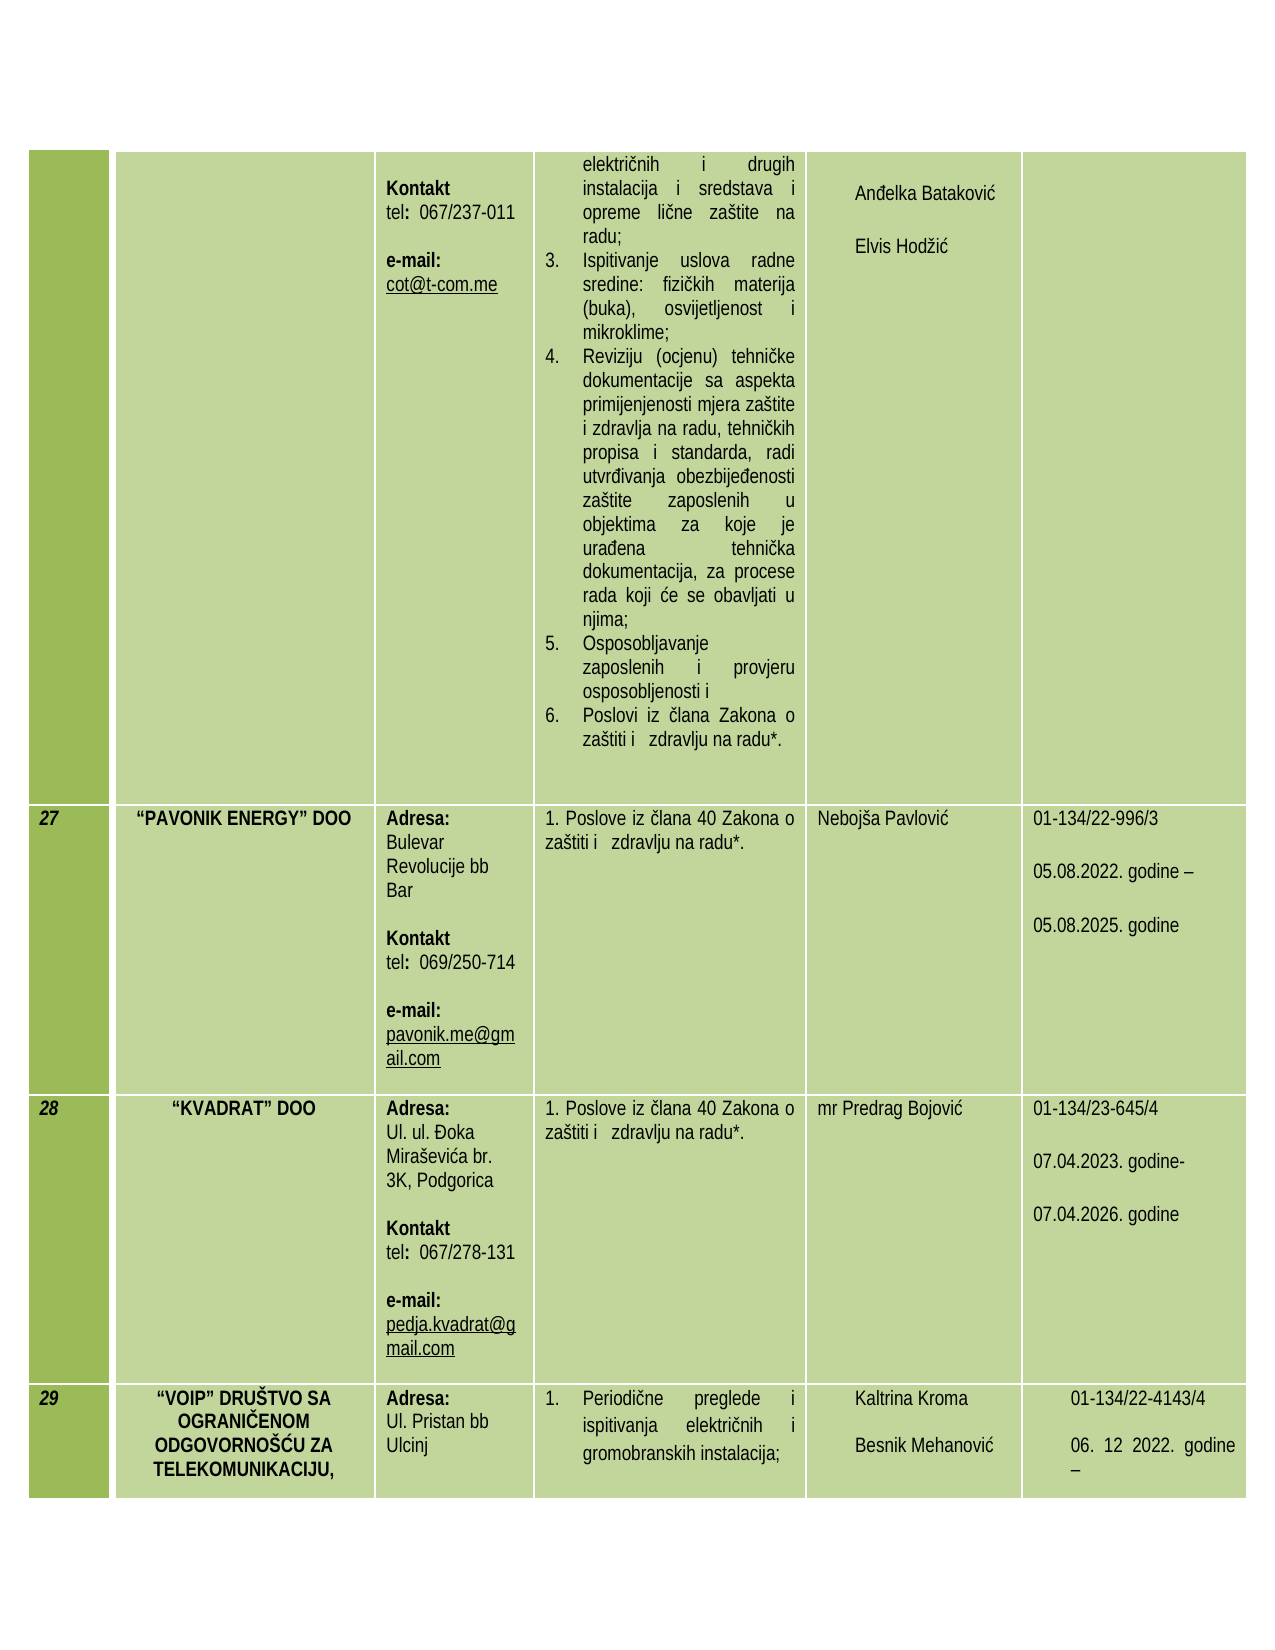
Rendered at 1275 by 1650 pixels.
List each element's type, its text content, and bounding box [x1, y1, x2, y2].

table_cell 1. Poslove iz člana 40 Zakona o zaštiti i zdravlju na radu*. [535, 806, 805, 1094]
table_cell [535, 1385, 805, 1498]
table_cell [1023, 152, 1246, 804]
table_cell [376, 1385, 533, 1498]
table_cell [116, 152, 374, 804]
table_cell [535, 152, 805, 804]
table_cell 27 [29, 806, 109, 1094]
table_cell Adresa: Ul. ul. Đoka Miraševića br. 3K, Podgorica Kontakt tel: 067/278-131 e-mail: pedja.kvadrat@gmail.com [376, 1096, 533, 1383]
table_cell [807, 152, 1021, 804]
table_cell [1023, 1385, 1246, 1498]
table_cell 01-134/22-996/3 05.08.2022. godine – 05.08.2025. godine [1023, 806, 1246, 1094]
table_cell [376, 152, 533, 804]
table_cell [807, 1385, 1021, 1498]
table_cell mr Predrag Bojović [807, 1096, 1021, 1383]
table_cell Adresa: Bulevar Revolucije bb Bar Kontakt tel: 069/250-714 e-mail: pavonik.me@gmail.com [376, 806, 533, 1094]
table_cell “KVADRAT” DOO [116, 1096, 374, 1383]
table_cell “PAVONIK ENERGY” DOO [116, 806, 374, 1094]
table_cell 01-134/23-645/4 07.04.2023. godine- 07.04.2026. godine [1023, 1096, 1246, 1383]
table_cell 1. Poslove iz člana 40 Zakona o zaštiti i zdravlju na radu*. [535, 1096, 805, 1383]
table_cell 29 [29, 1385, 109, 1498]
table_cell 28 [29, 1096, 109, 1383]
table_cell Nebojša Pavlović [807, 806, 1021, 1094]
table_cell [116, 1385, 374, 1498]
table_cell 26 [29, 150, 109, 804]
